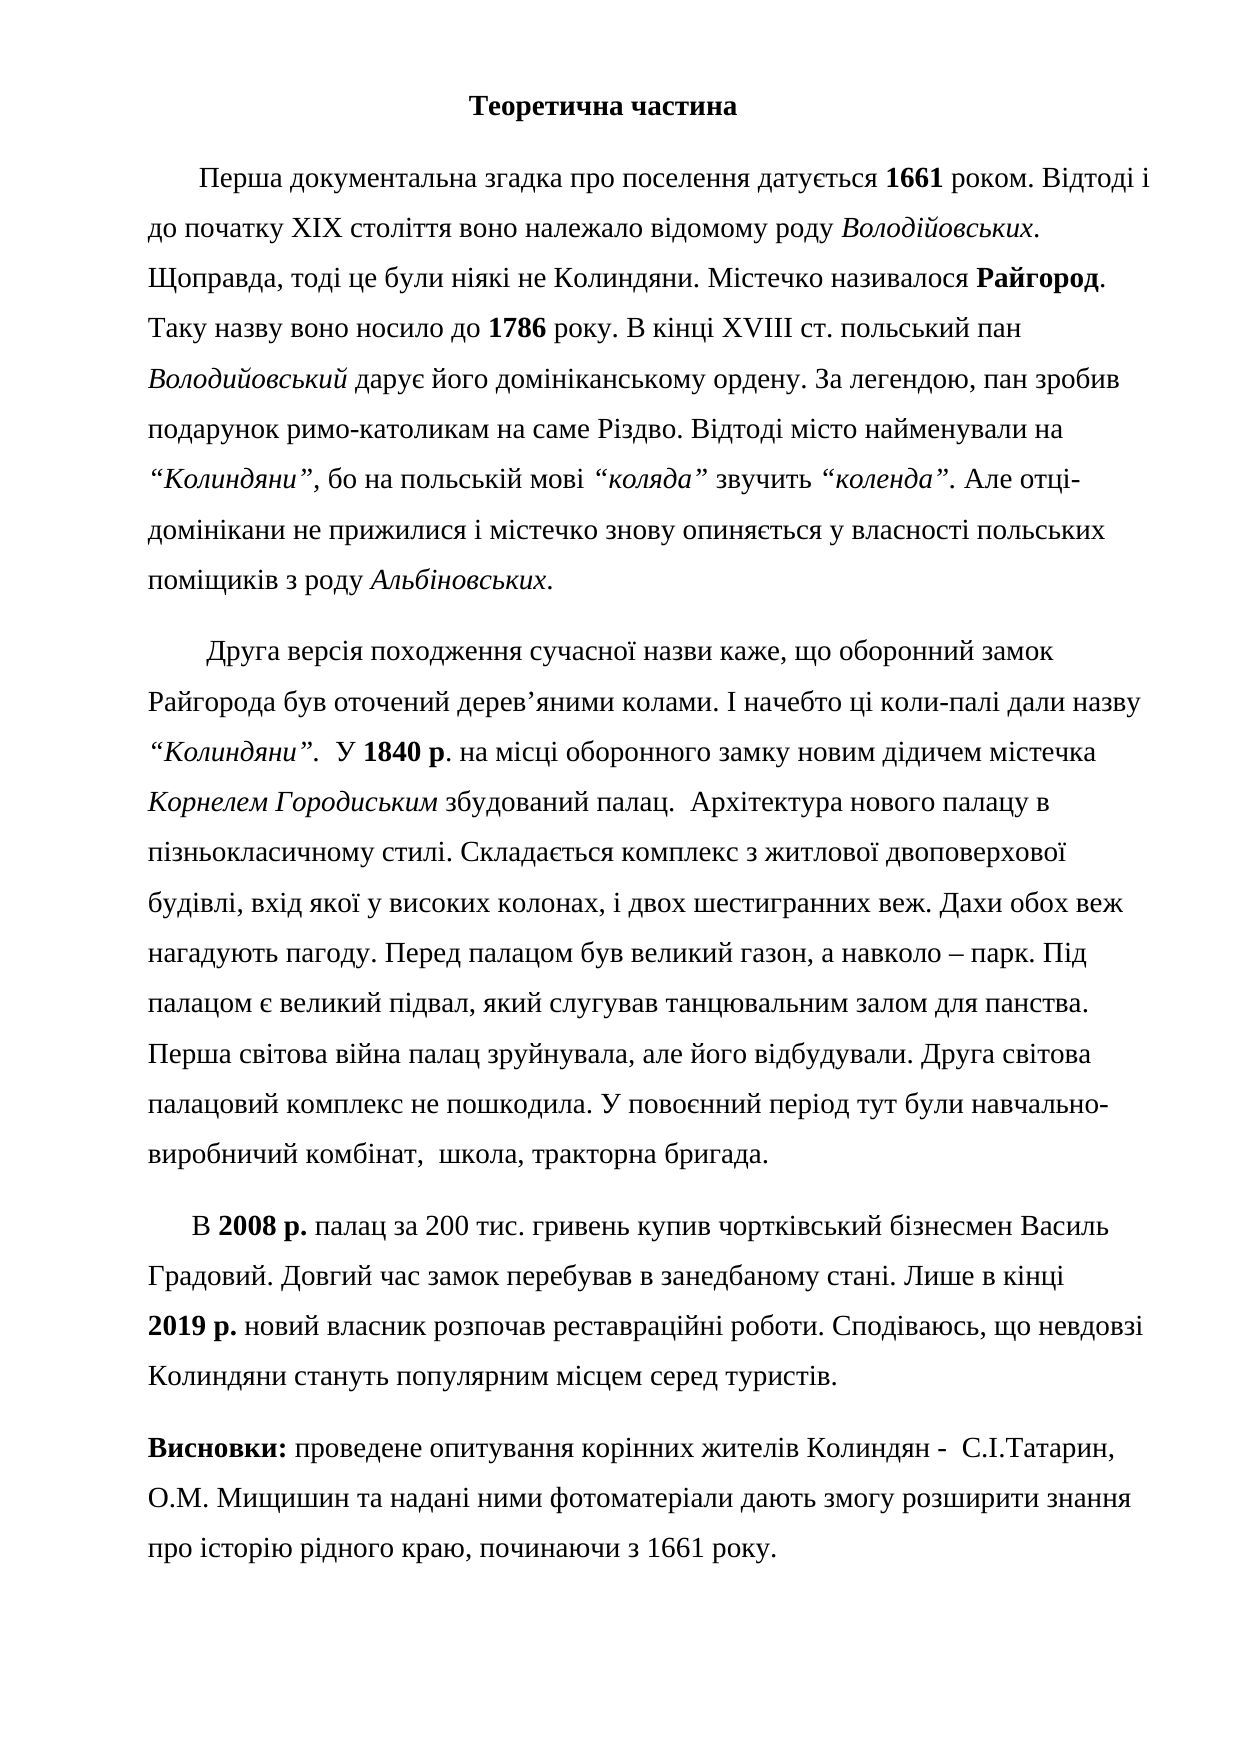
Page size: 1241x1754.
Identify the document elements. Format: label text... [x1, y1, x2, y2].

text Висновки: проведене опитування корінних жителів Колиндян - С.І.Татарин, О.М. Мищишин та надані ними фотоматеріали дають змогу розширити знання про історію рідного краю, починаючи з 1661 року. [148, 1430, 1152, 1564]
text Перша документальна згадка про поселення датується 1661 роком. Відтоді і до початку ХІХ століття воно належало відомому роду Володійовських. Щоправда, тоді це були ніякі не Колиндяни. Містечко називалося Райгород. Таку назву воно носило до 1786 року. В кінці ХVІІІ ст. польський пан Володийовський дарує його домініканському ордену. За легендою, пан зробив подарунок римо-католикам на саме Різдво. Відтоді місто найменували на “Колиндяни”, бо на польській мові “коляда” звучить “коленда”. Але отці-домінікани не прижилися і містечко знову опиняється у власності польських поміщиків з роду Альбіновських. [148, 160, 1152, 596]
text Друга версія походження сучасної назви каже, що оборонний замок Райгорода був оточений дерев’яними колами. І начебто ці коли-палі дали назву “Колиндяни”. У 1840 р. на місці оборонного замку новим дідичем містечка Корнелем Городиським збудований палац. Архітектура нового палацу в пізньокласичному стилі. Складається комплекс з житлової двоповерхової будівлі, вхід якої у високих колонах, і двох шестигранних веж. Дахи обох веж нагадують пагоду. Перед палацом був великий газон, а навколо – парк. Під палацом є великий підвал, який слугував танцювальним залом для панства. Перша світова війна палац зруйнувала, але його відбудували. Друга світова палацовий комплекс не пошкодила. У повоєнний період тут були навчально-виробничий комбінат, школа, тракторна бригада. [148, 633, 1152, 1170]
text Теоретична частина [148, 88, 1152, 122]
text В 2008 р. палац за 200 тис. гривень купив чортківський бізнесмен Василь Градовий. Довгий час замок перебував в занедбаному стані. Лише в кінці 2019 р. новий власник розпочав реставраційні роботи. Сподіваюсь, що невдовзі Колиндяни стануть популярним місцем серед туристів. [148, 1208, 1152, 1392]
